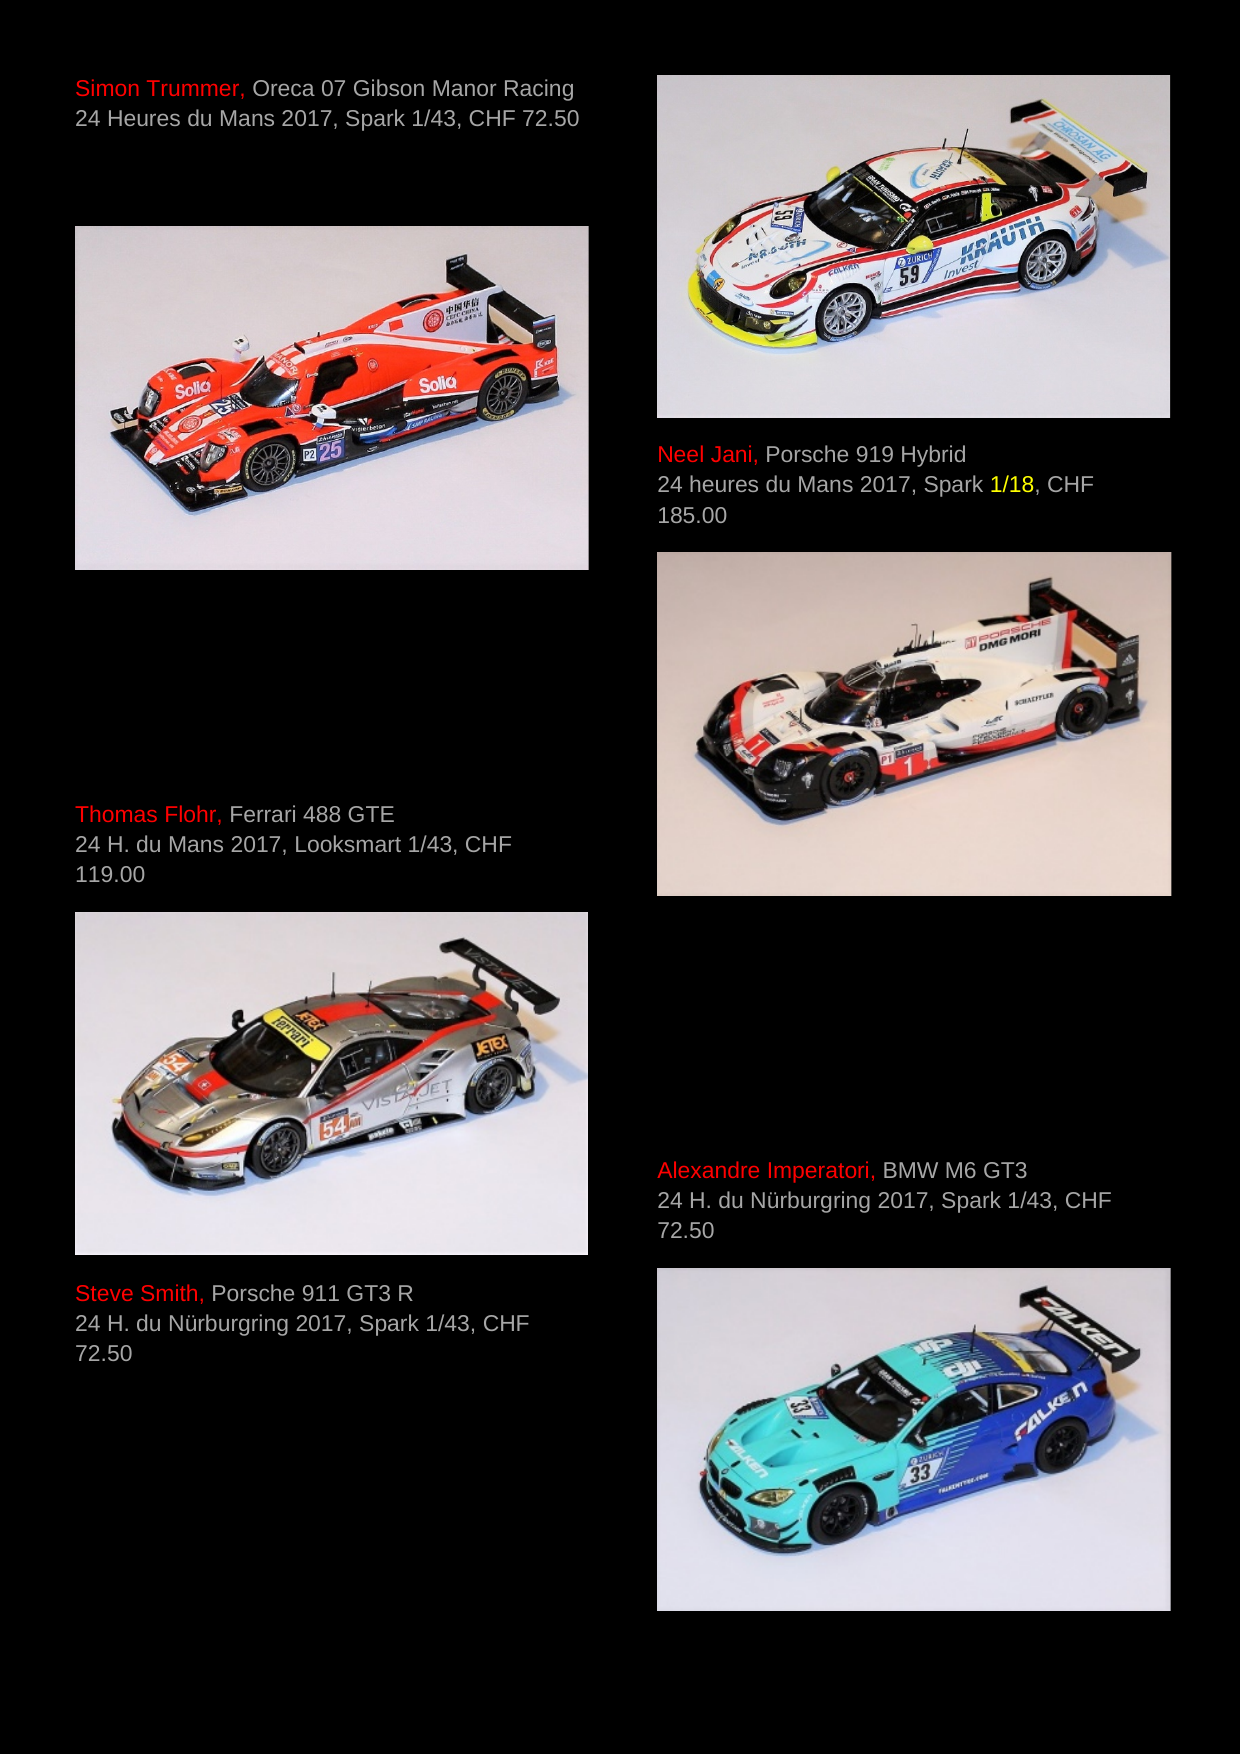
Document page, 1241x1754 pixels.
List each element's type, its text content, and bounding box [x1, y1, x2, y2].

text Steve Smith, Porsche 911 GT3 R 24 H. du Nürburgring 2017, Spark 1/43, CHF 72.50 [75, 1280, 583, 1366]
picture [657, 1268, 1171, 1611]
picture [75, 912, 588, 1255]
picture [75, 226, 589, 570]
text Thomas Flohr, Ferrari 488 GTE 24 H. du Mans 2017, Looksmart 1/43, CHF 119.00 [75, 801, 583, 887]
text Simon Trummer, Oreca 07 Gibson Manor Racing 24 Heures du Mans 2017, Spark 1/43, CHF 72.50 [75, 75, 583, 226]
picture [657, 552, 1172, 896]
text Alexandre Imperatori, BMW M6 GT3 24 H. du Nürburgring 2017, Spark 1/43, CHF 72.50 [657, 1066, 1165, 1243]
picture [657, 75, 1171, 418]
text Neel Jani, Porsche 919 Hybrid 24 heures du Mans 2017, Spark 1/18, CHF 185.00 [657, 441, 1165, 528]
